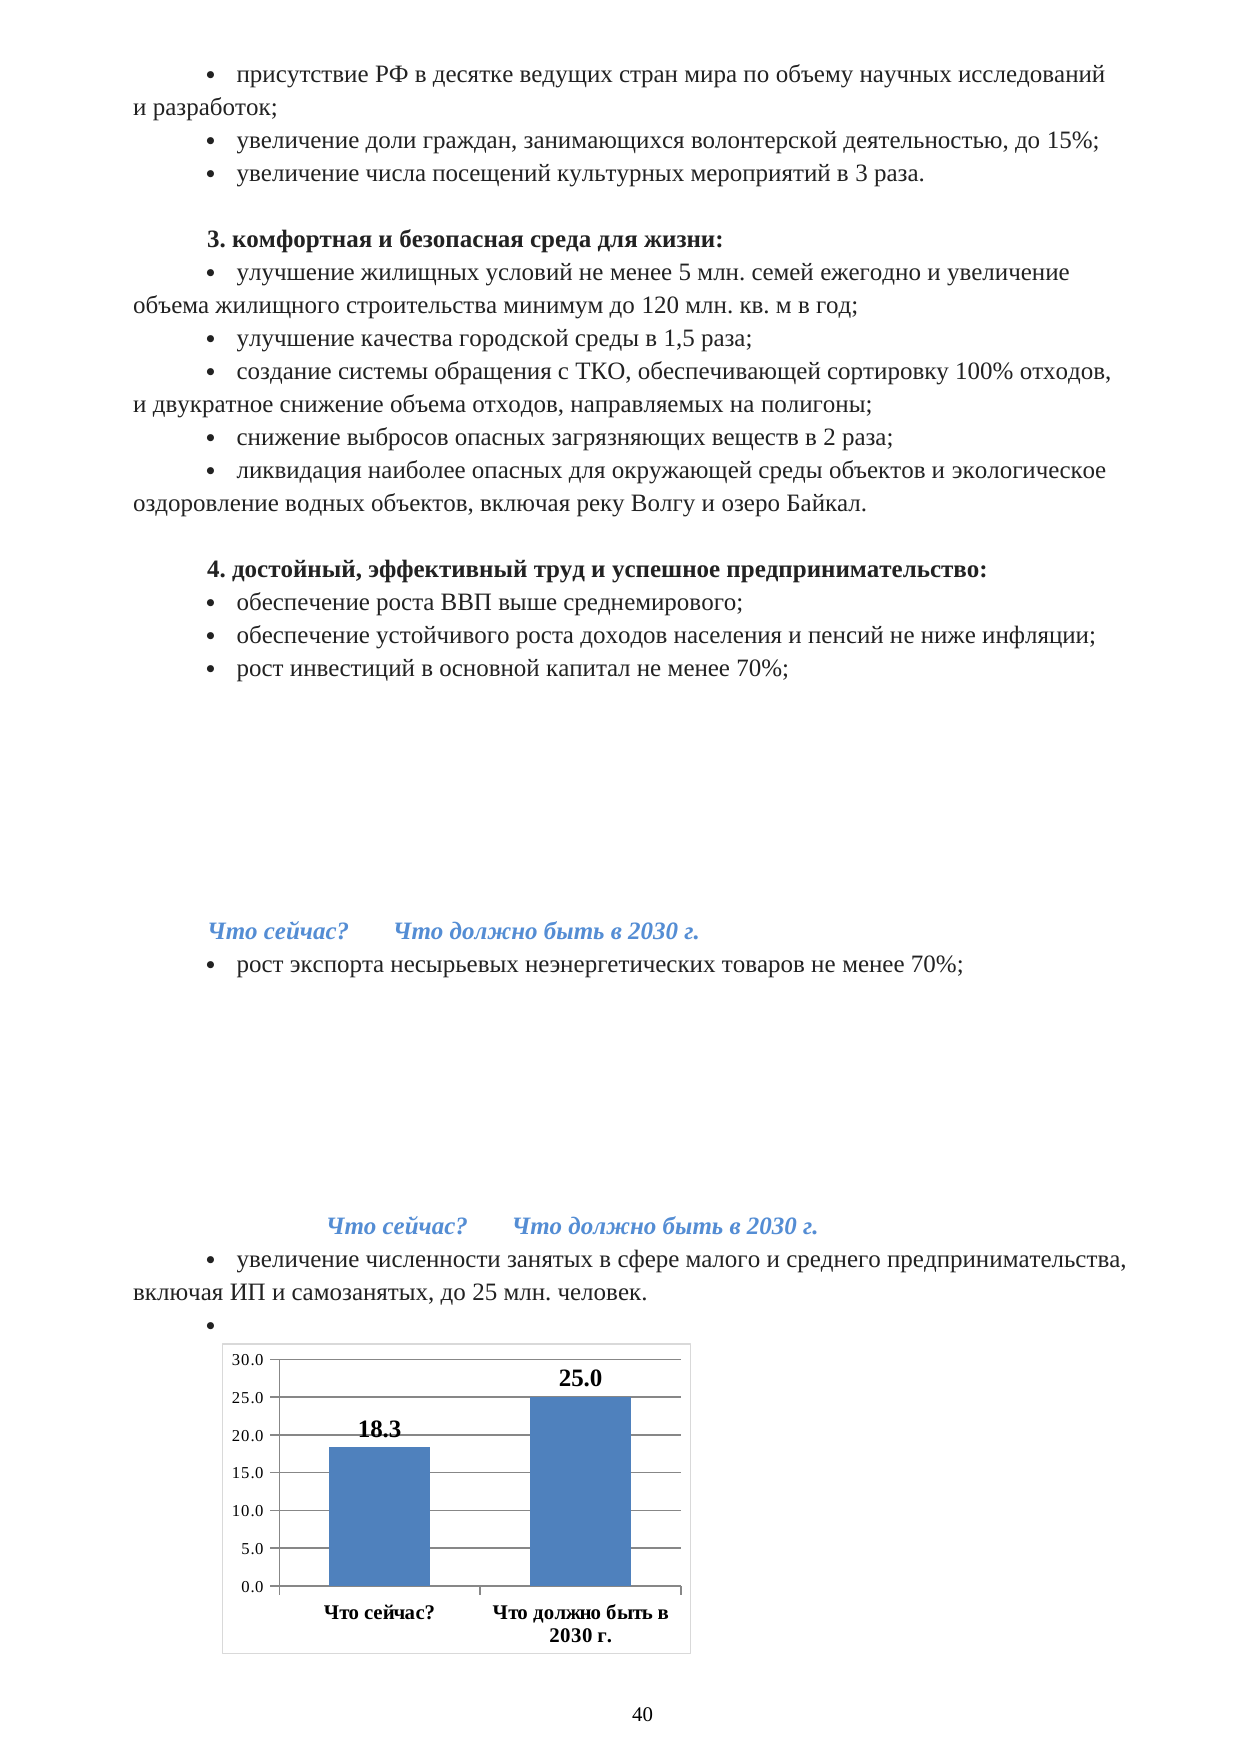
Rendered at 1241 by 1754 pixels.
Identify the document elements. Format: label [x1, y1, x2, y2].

table_header [122, 59, 1163, 1658]
